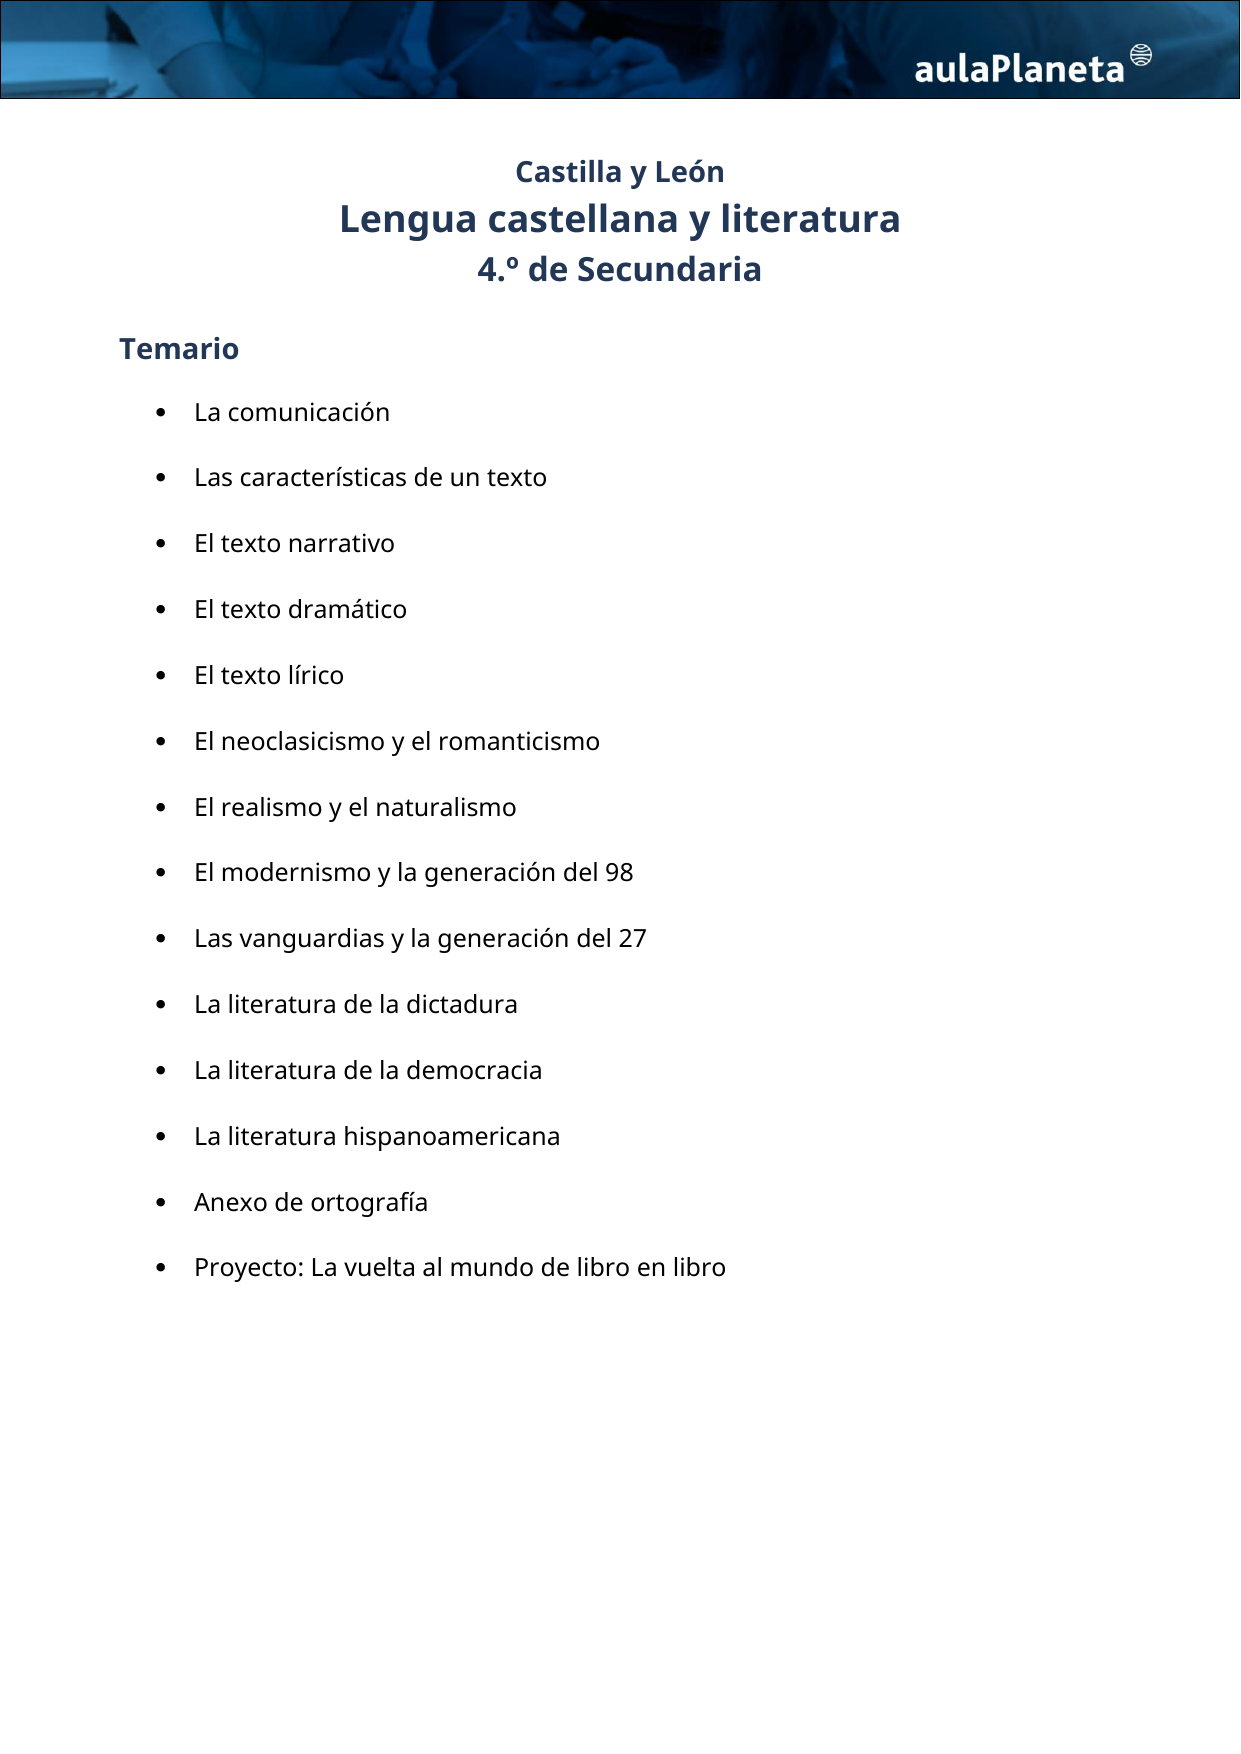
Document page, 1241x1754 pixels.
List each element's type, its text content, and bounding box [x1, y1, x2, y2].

table_cell 4.º de Secundaria [119, 246, 1121, 291]
table_cell La comunicación Las características de un texto El texto narrativo El texto dramático El texto lírico El neoclasicismo y el romanticismo El realismo y el naturalismo El modernismo y la generación del 98 Las vanguardias y la generación del 27 La literatura de la dictadura La literatura de la democracia La literatura hispanoamericana Anexo de ortografía Proyecto: La vuelta al mundo de libro en libro [119, 369, 1121, 1315]
table_header Temario [119, 328, 1121, 368]
table_cell Lengua castellana y literatura [119, 193, 1121, 244]
picture [1, 1, 1239, 98]
table_header Castilla y León [119, 152, 1121, 191]
